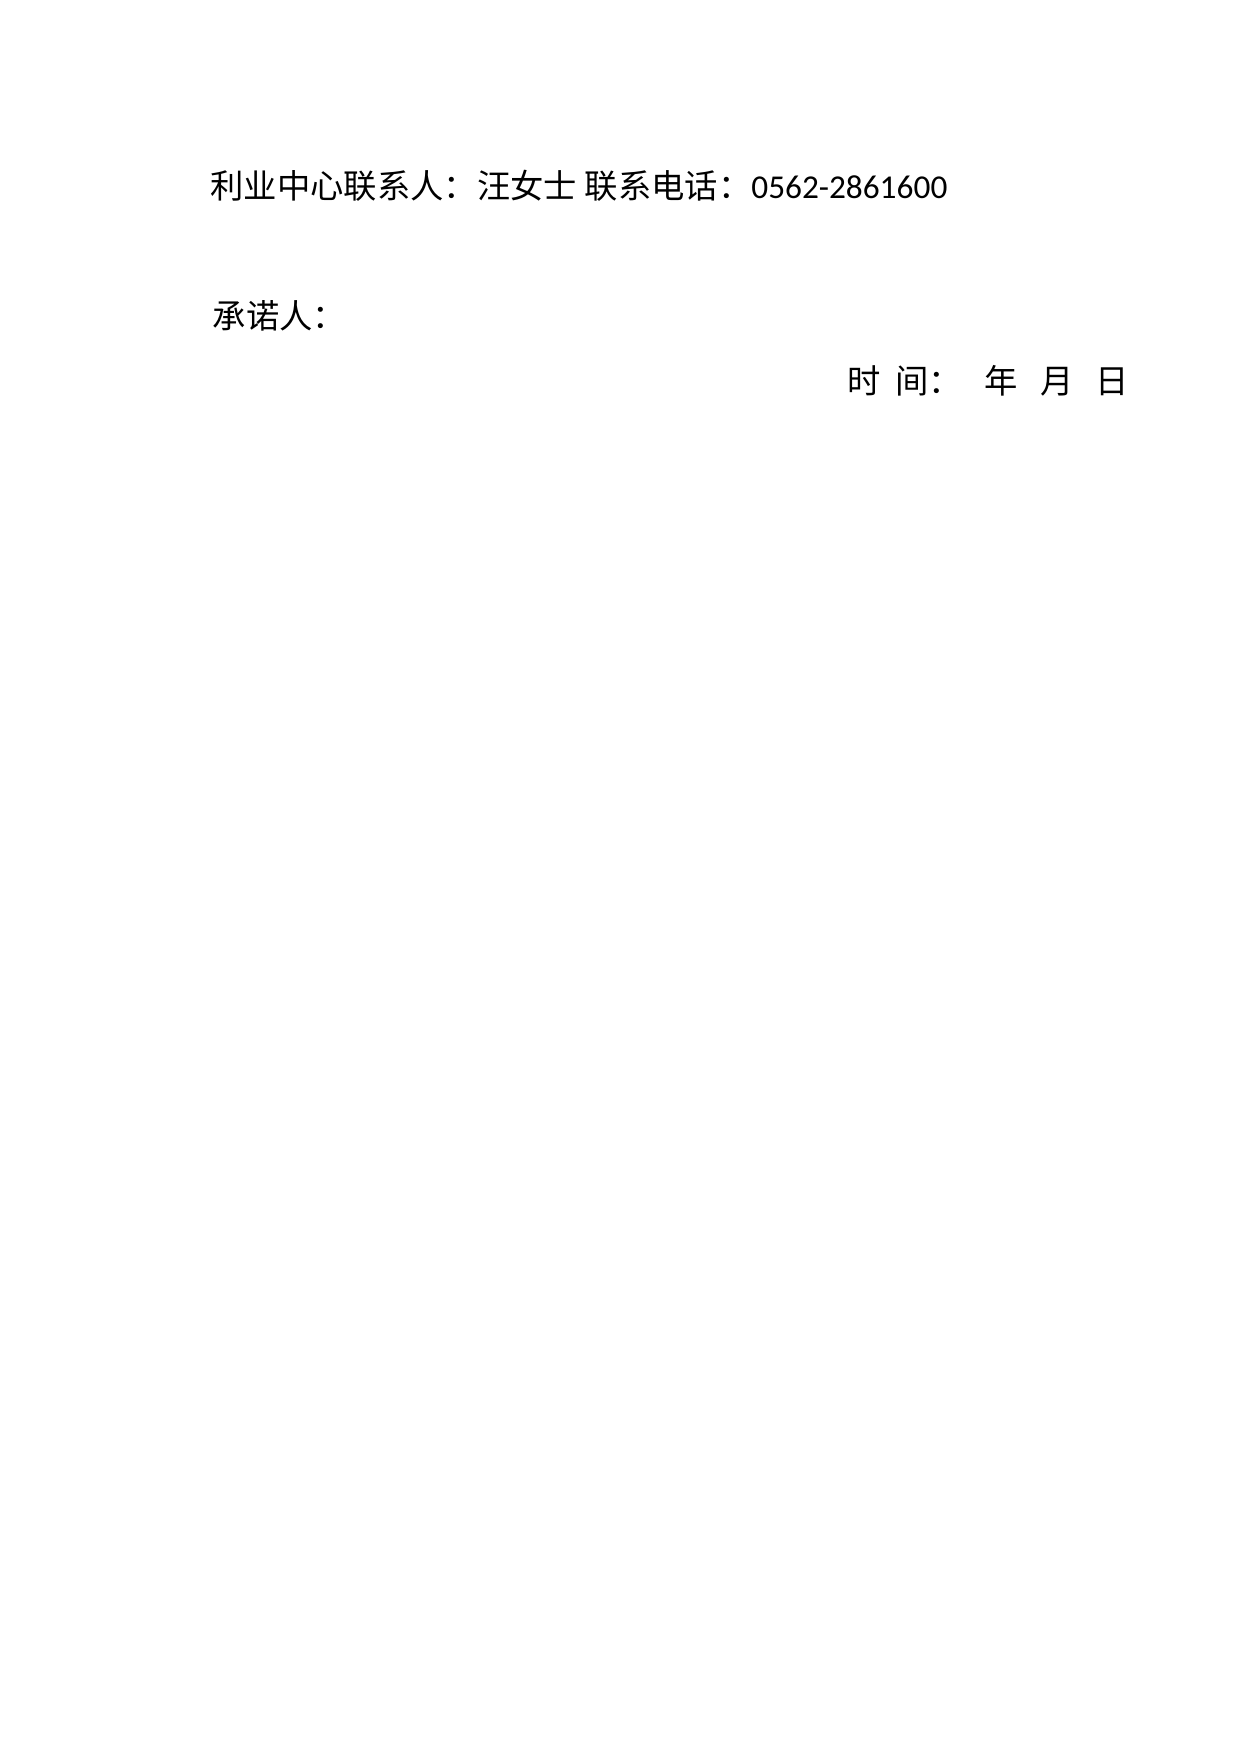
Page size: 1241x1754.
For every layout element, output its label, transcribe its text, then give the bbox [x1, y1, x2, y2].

text 承诺人： [144, 282, 1129, 347]
text 利业中心联系人：汪女士 联系电话：0562-2861600 [144, 152, 1129, 217]
text 时 间： 年 月 日 [144, 347, 1129, 412]
